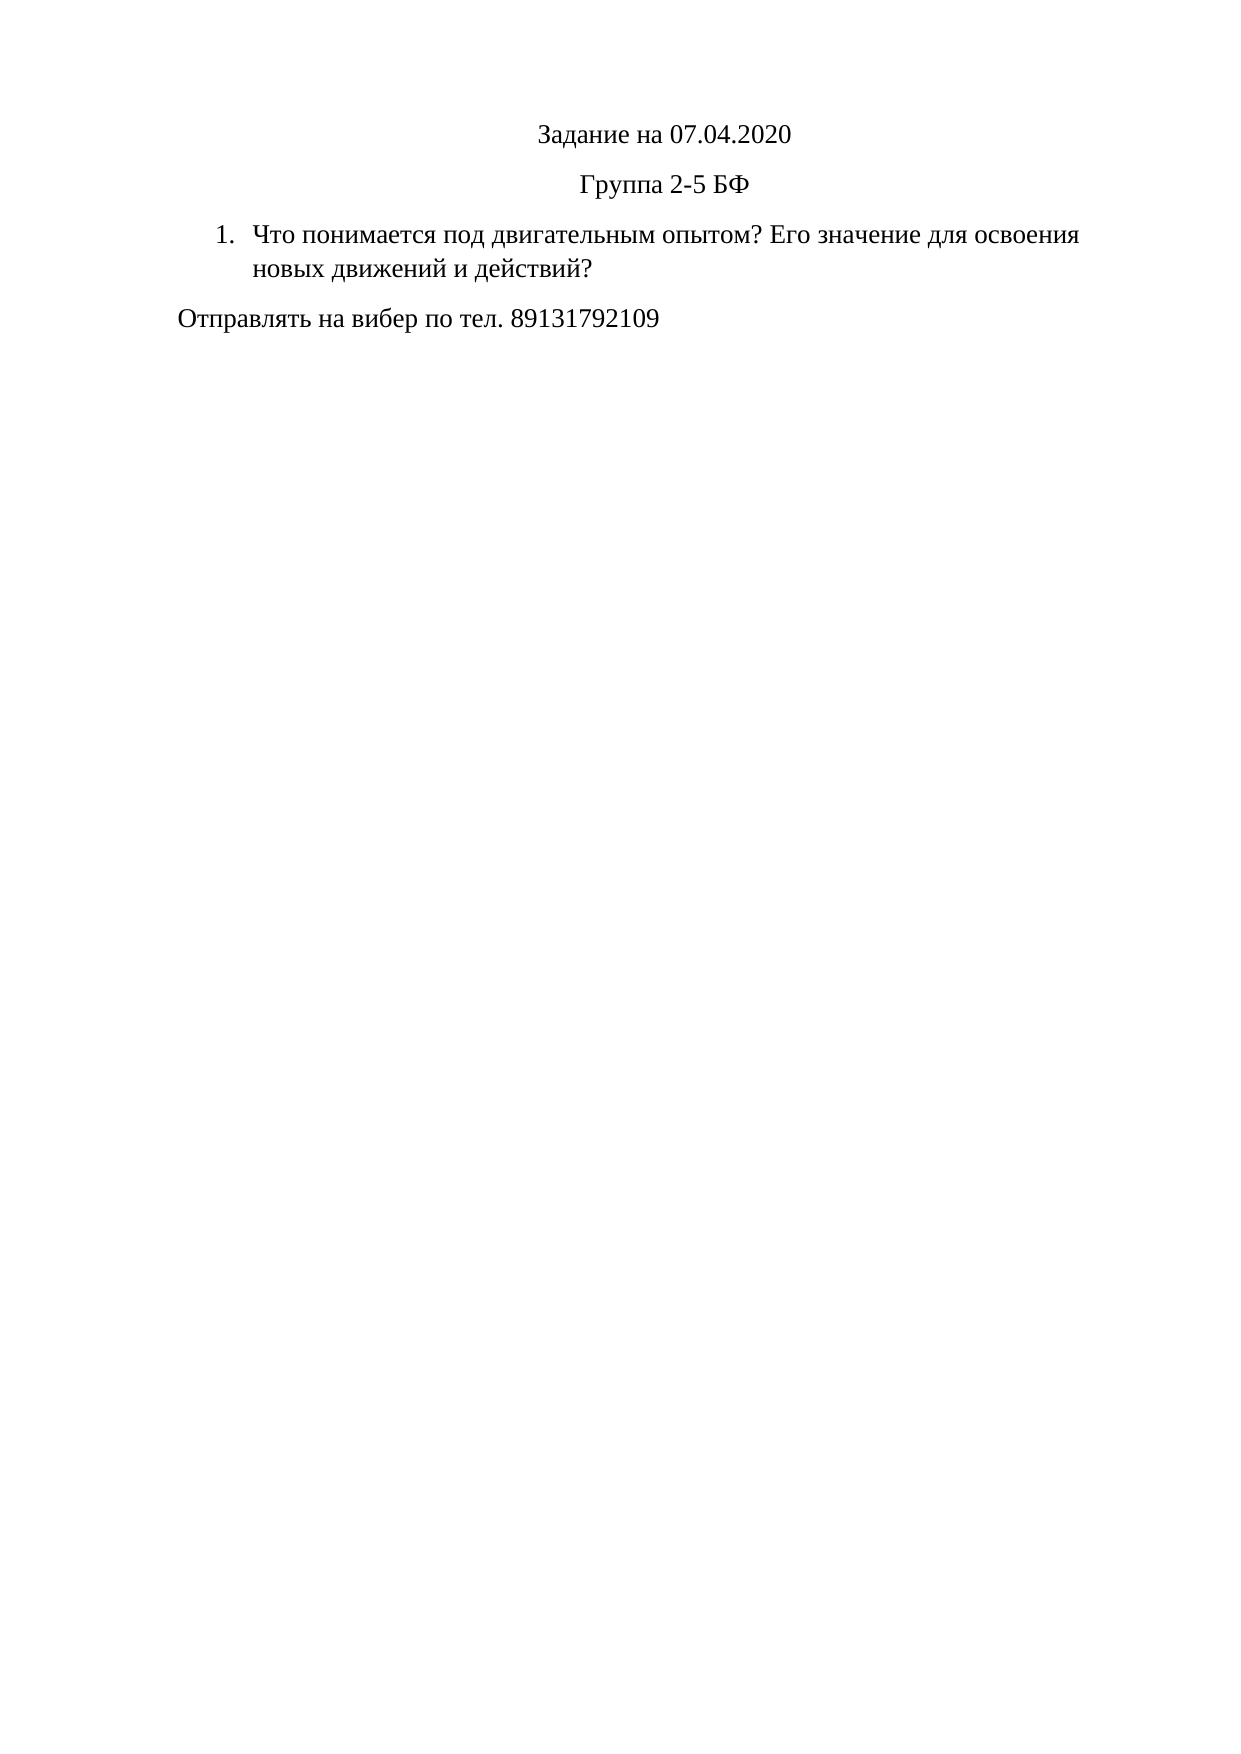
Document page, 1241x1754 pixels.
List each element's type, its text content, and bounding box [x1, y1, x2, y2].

text Отправлять на вибер по тел. 89131792109 [177, 302, 1152, 333]
text Группа 2-5 БФ [177, 168, 1152, 199]
list Что понимается под двигательным опытом? Его значение для освоения новых движений и действий? [215, 218, 1152, 283]
text Задание на 07.04.2020 [177, 118, 1152, 149]
